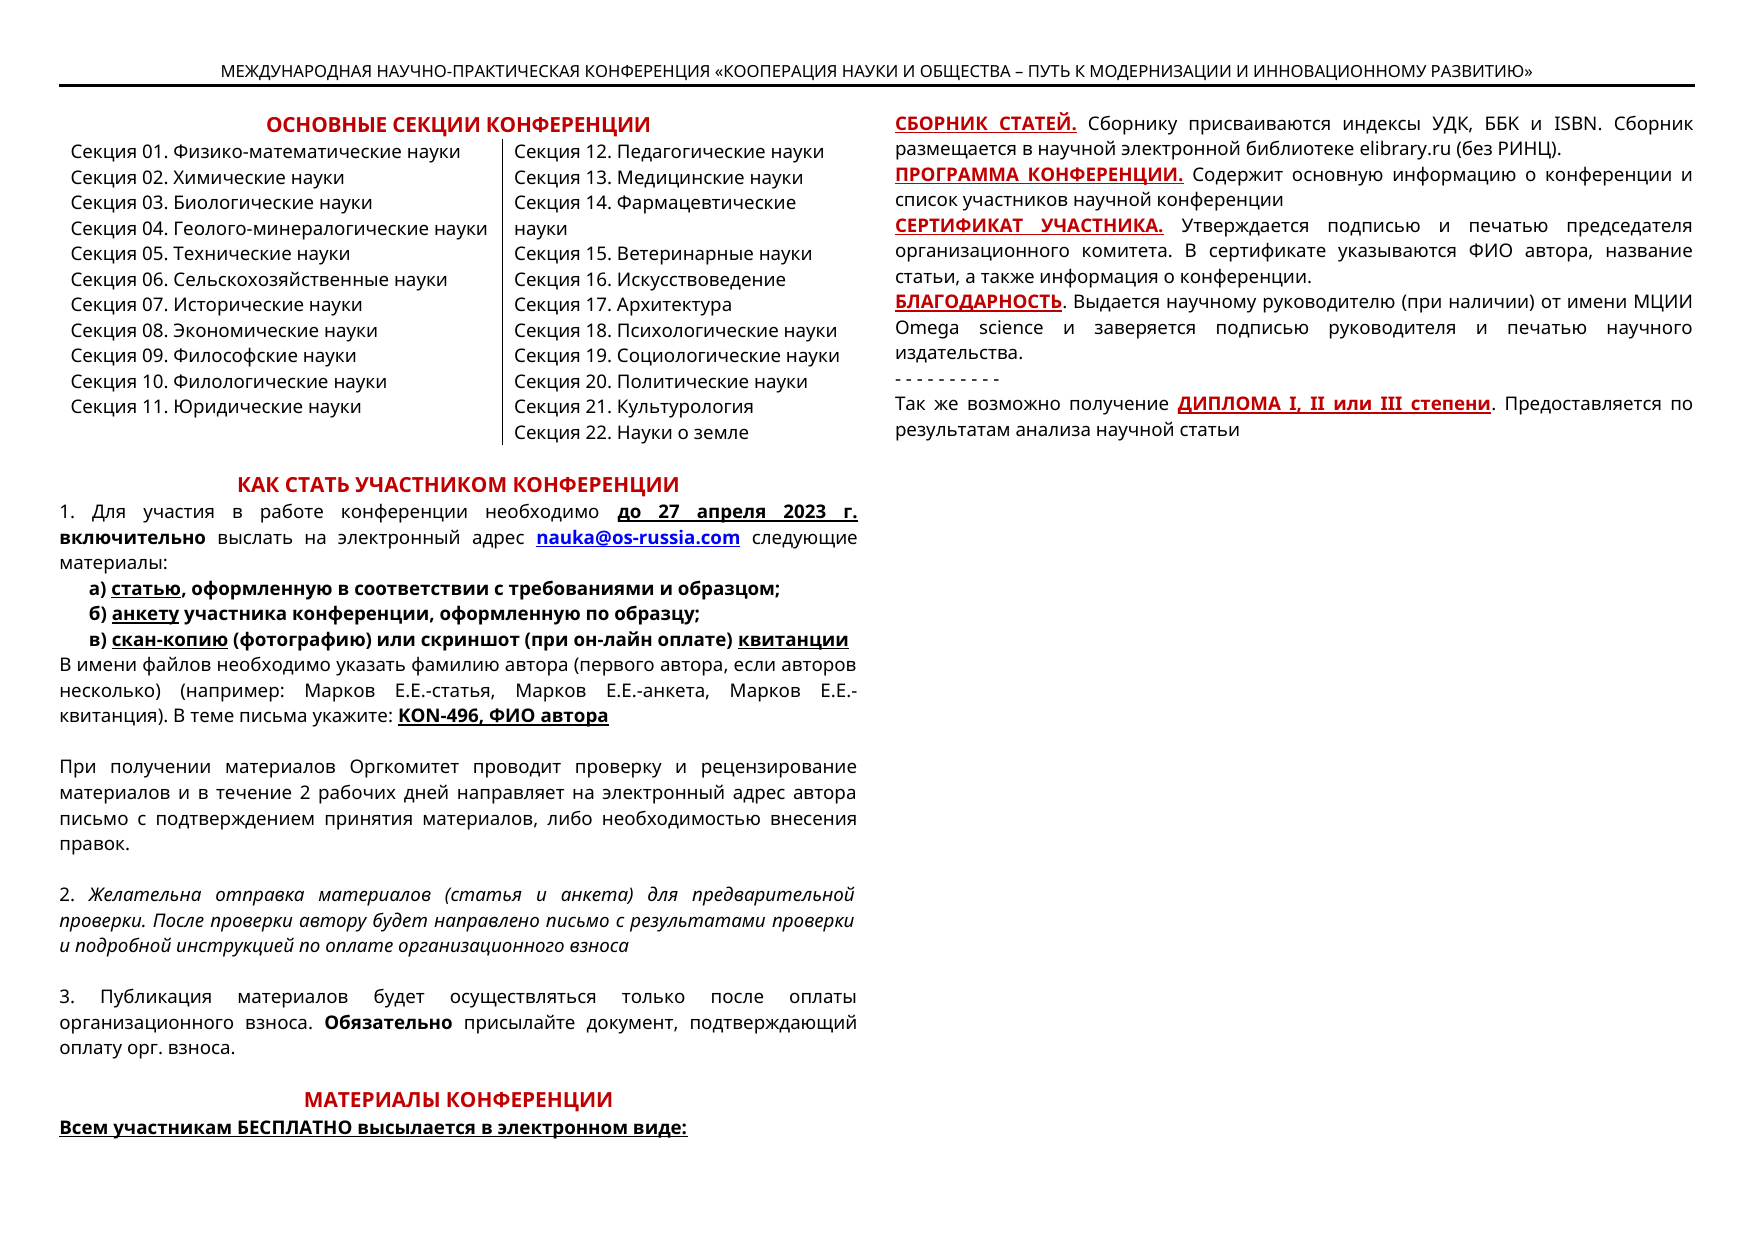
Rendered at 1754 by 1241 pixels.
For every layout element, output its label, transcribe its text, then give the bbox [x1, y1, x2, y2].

text СЕРТИФИКАТ УЧАСТНИКА. Утверждается подписью и печатью председателя организационного комитета. В сертификате указываются ФИО автора, название статьи, а также информация о конференции. [895, 212, 1693, 289]
text 3. Публикация материалов будет осуществляться только после оплаты организационного взноса. Обязательно присылайте документ, подтверждающий оплату орг. взноса. [59, 983, 858, 1060]
text 1. Для участия в работе конференции необходимо до 27 апреля 2023 г. включительно выслать на электронный адрес nauka@os-russia.com следующие материалы: [59, 499, 858, 575]
text а) статью, оформленную в соответствии с требованиями и образцом; [89, 575, 858, 601]
text 2. Желательна отправка материалов (статья и анкета) для предварительной проверки. После проверки автору будет направлено письмо с результатами проверки и подробной инструкцией по оплате организационного взноса [59, 881, 858, 958]
text ПРОГРАММА КОНФЕРЕНЦИИ. Содержит основную информацию о конференции и список участников научной конференции [895, 161, 1693, 212]
text б) анкету участника конференции, оформленную по образцу; [89, 601, 858, 626]
text При получении материалов Оргкомитет проводит проверку и рецензирование материалов и в течение 2 рабочих дней направляет на электронный адрес автора письмо с подтверждением принятия материалов, либо необходимостью внесения правок. [59, 754, 858, 856]
text ОСНОВНЫЕ СЕКЦИИ КОНФЕРЕНЦИИ [59, 110, 858, 138]
text Так же возможно получение ДИПЛОМА I, II или III степени. Предоставляется по результатам анализа научной статьи [895, 391, 1693, 442]
text в) скан-копию (фотографию) или скриншот (при он-лайн оплате) квитанции [89, 626, 858, 652]
table_header Секция 01. Физико-математические науки Секция 02. Химические науки Секция 03. Биологические науки Секция 04. Геолого-минералогические науки Секция 05. Технические науки Секция 06. Сельскохозяйственные науки Секция 07. Исторические науки Секция 08. Экономические науки Секция 09. Философские науки Секция 10. Филологические науки Секция 11. Юридические науки [59, 139, 502, 445]
text - - - - - - - - - - [895, 365, 1693, 391]
table_header Секция 12. Педагогические науки Секция 13. Медицинские науки Секция 14. Фармацевтические науки Секция 15. Ветеринарные науки Секция 16. Искусствоведение Секция 17. Архитектура Секция 18. Психологические науки Секция 19. Социологические науки Секция 20. Политические науки Секция 21. Культурология Секция 22. Науки о земле [503, 139, 859, 445]
text СБОРНИК СТАТЕЙ. Сборнику присваиваются индексы УДК, ББK и ISBN. Сборник размещается в научной электронной библиотеке elibrary.ru (без РИНЦ). [895, 110, 1693, 161]
text В имени файлов необходимо указать фамилию автора (первого автора, если авторов несколько) (например: Марков Е.Е.-статья, Марков Е.Е.-анкета, Марков Е.Е.-квитанция). В теме письма укажите: KON-496, ФИО автора [59, 652, 858, 728]
text Всем участникам БЕСПЛАТНО высылается в электронном виде: [59, 1114, 858, 1139]
text БЛАГОДАРНОСТЬ. Выдается научному руководителю (при наличии) от имени МЦИИ Omega science и заверяется подписью руководителя и печатью научного издательства. [895, 289, 1693, 365]
text КАК СТАТЬ УЧАСТНИКОМ КОНФЕРЕНЦИИ [59, 470, 858, 499]
text МАТЕРИАЛЫ КОНФЕРЕНЦИИ [59, 1086, 858, 1114]
